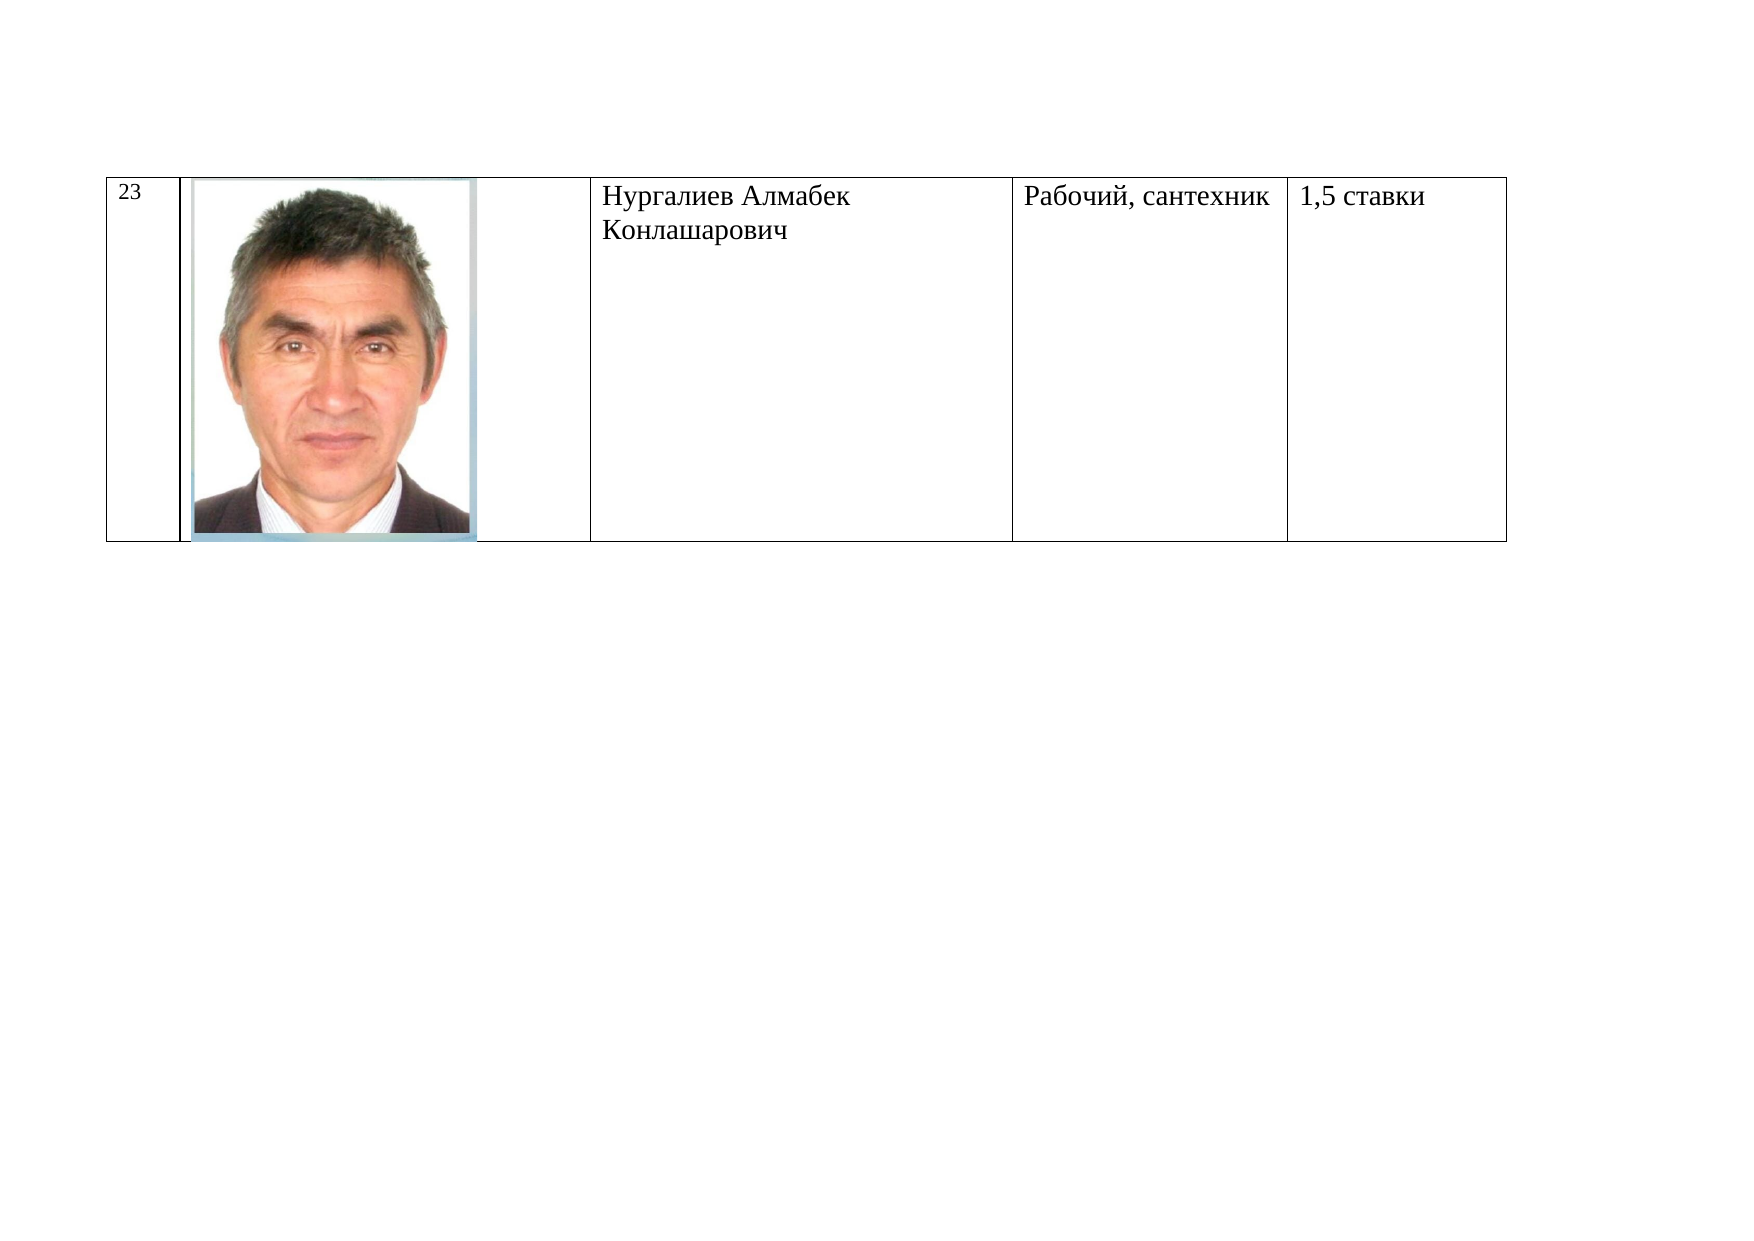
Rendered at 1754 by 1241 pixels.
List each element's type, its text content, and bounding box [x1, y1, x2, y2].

table_cell 1,5 ставки [1288, 178, 1506, 541]
table_cell [181, 178, 191, 541]
table_cell 23 [107, 178, 179, 541]
table_cell [478, 178, 590, 541]
picture [191, 178, 478, 542]
table_cell Нургалиев Алмабек Конлашарович [591, 178, 1012, 541]
table_cell Рабочий, сантехник [1013, 178, 1287, 541]
